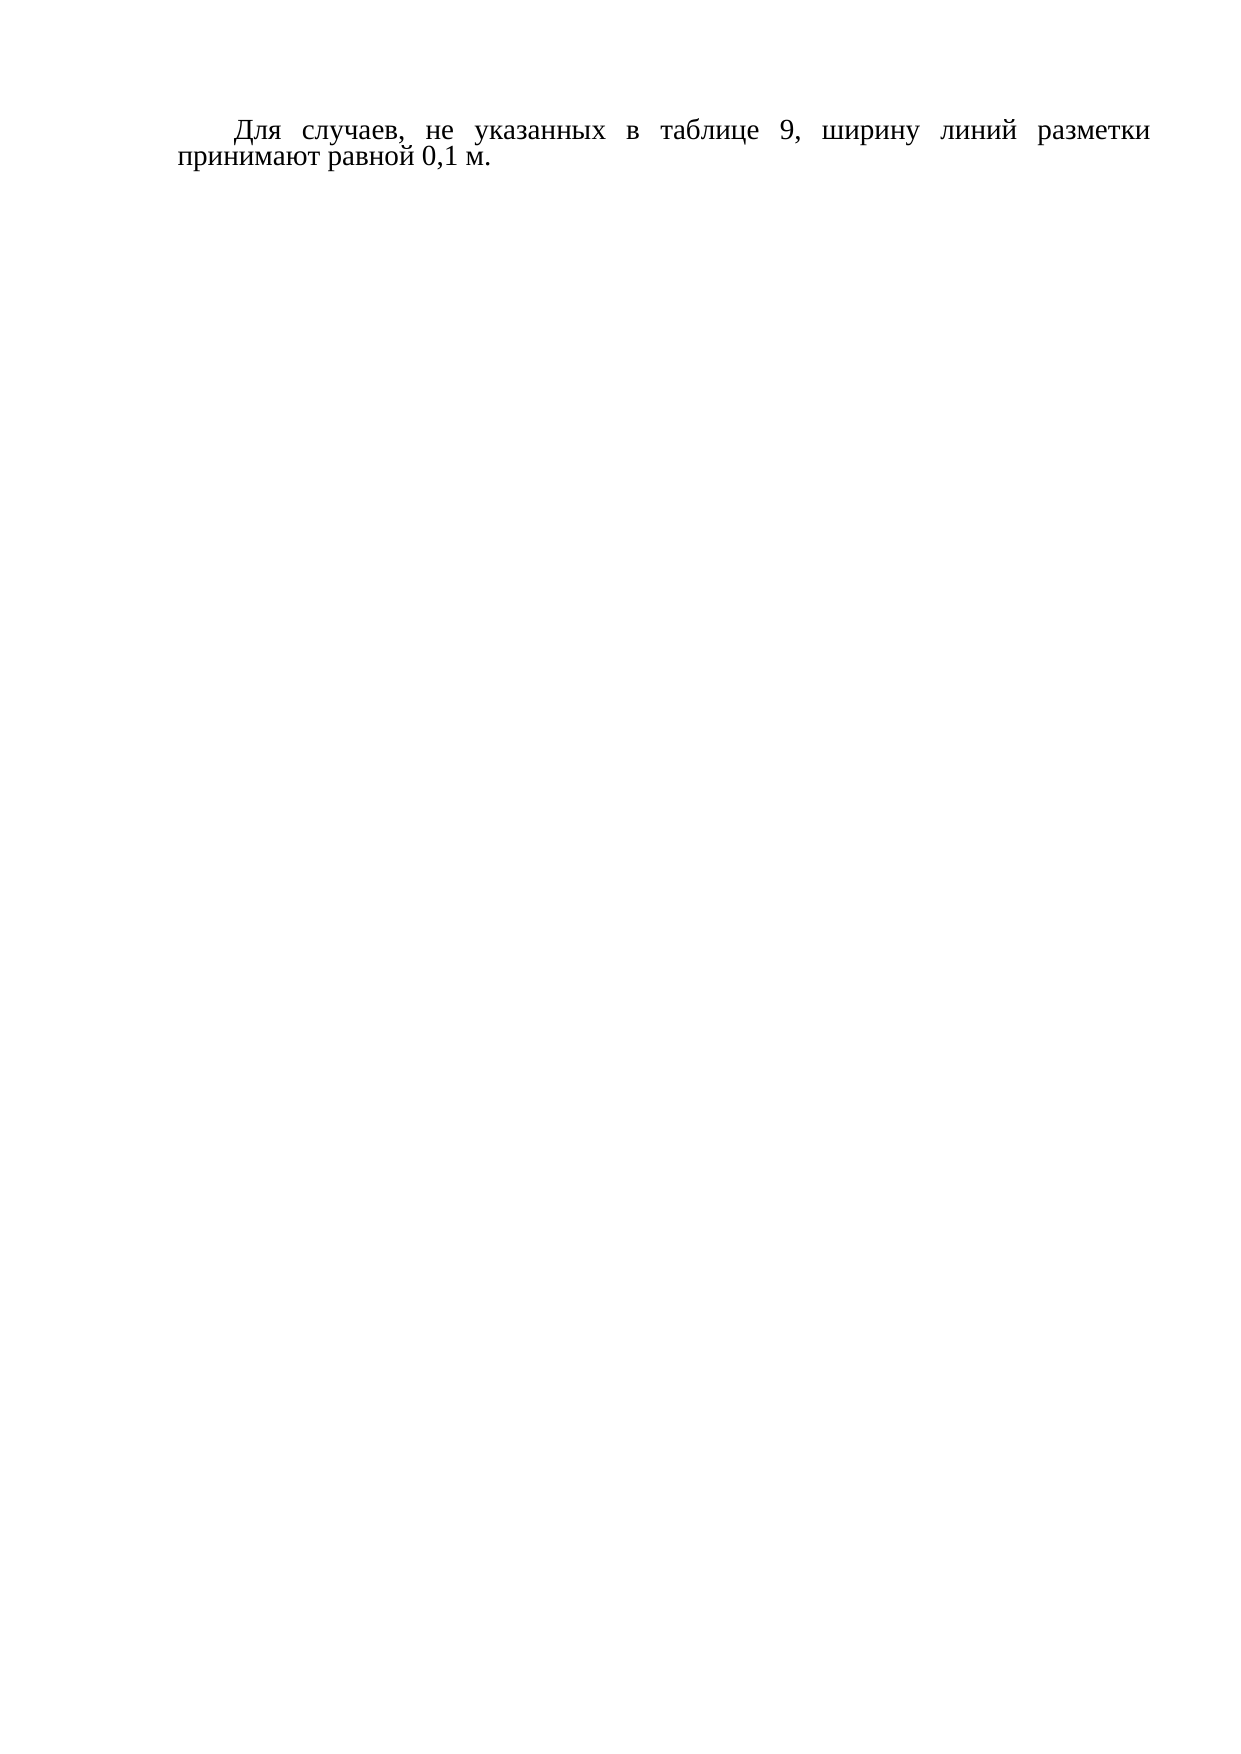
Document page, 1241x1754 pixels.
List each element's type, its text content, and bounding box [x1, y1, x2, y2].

text Для случаев, не указанных в таблице 9, ширину линий разметки принимают равной 0,1 м. [177, 118, 1152, 172]
